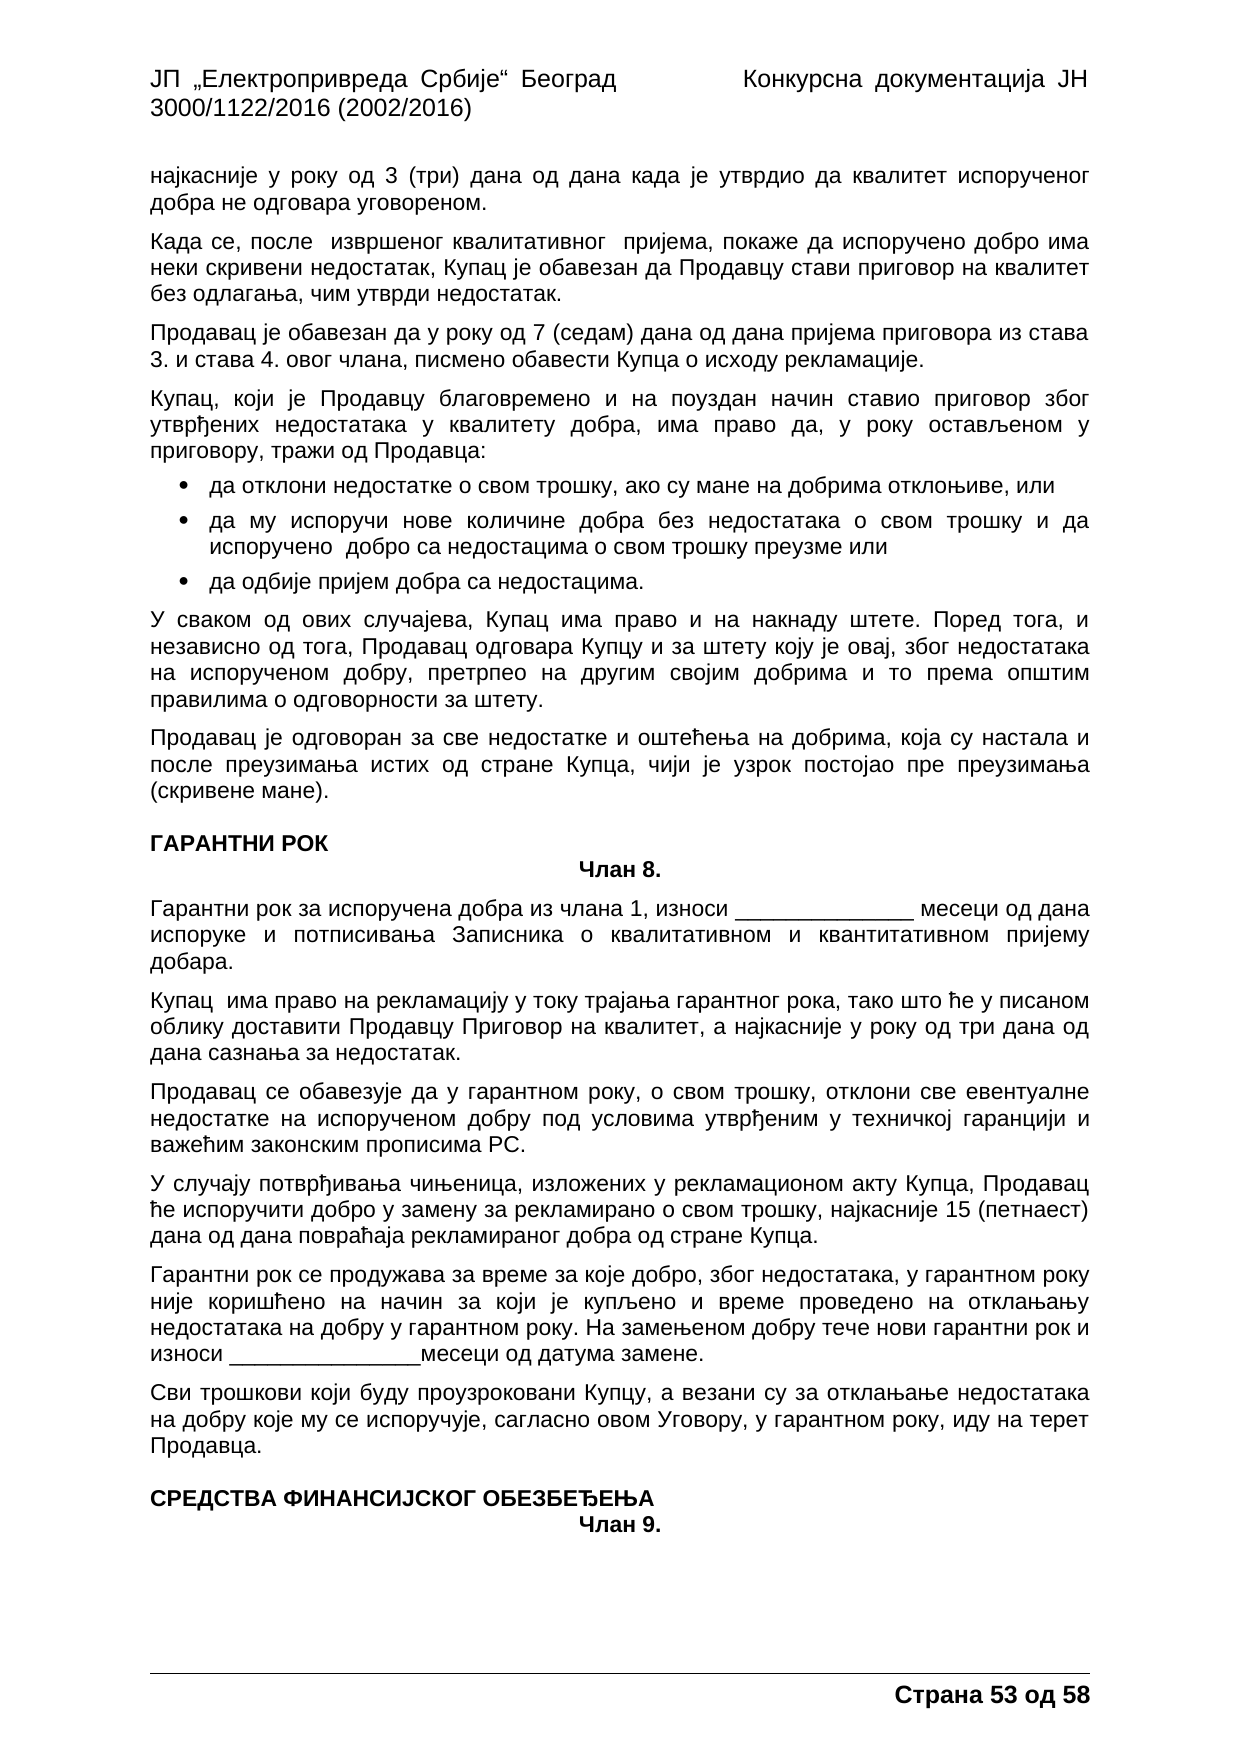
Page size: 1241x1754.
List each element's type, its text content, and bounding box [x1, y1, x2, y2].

text Продавац се обавезује да у гарантном року, о свом трошку, отклони све евентуалне недостатке на испорученом добру под условима утврђеним у техничкој гаранцији и важећим законским прописима РС. [150, 1078, 1090, 1157]
text да одбије пријем добра са недостацима. [179, 568, 1090, 594]
text Гарантни рок за испоручена добра из члана 1, износи ______________ месеци од дана испоруке и потписивања Записника о квалитативном и квантитативном пријему добара. [150, 895, 1090, 974]
text Купац, који је Продавцу благовремено и на поуздан начин ставио приговор због утврђених недостатака у квалитету добра, има право да, у року остављеном у приговору, тражи од Продавца: [150, 384, 1090, 463]
text У случају потврђивања чињеница, изложених у рекламационом акту Купца, Продавац ће испоручити добро у замену за рекламирано о свом трошку, најкасније 15 (петнаест) дана од дана повраћаја рекламираног добра од стране Купца. [150, 1170, 1090, 1249]
text Сви трошкови који буду проузроковани Купцу, а везани су за отклањање недостатака на добру које му се испоручује, сагласно овом Уговору, у гарантном року, иду на терет Продавца. [150, 1379, 1090, 1458]
text Гарантни рок се продужава за време за које добро, због недостатака, у гарантном року није коришћено на начин за који је купљено и време проведено на отклањању недостатака на добру у гарантном року. На замењеном добру тече нови гарантни рок и износи _______________месеци од датума замене. [150, 1261, 1090, 1367]
text Продавац је обавезан да у року од 7 (седам) дана од дана пријема приговора из става 3. и става 4. овог члана, писмено обавести Купца о исходу рекламације. [150, 319, 1090, 372]
text Члан 9. [150, 1511, 1090, 1537]
text ГАРАНТНИ РОК [150, 830, 1090, 856]
text Члан 8. [150, 856, 1090, 882]
text У сваком од ових случајева, Купац има право и на накнаду штете. Поред тога, и независно од тога, Продавац одговара Купцу и за штету коју је овај, због недостатака на испорученом добру, претрпео на другим својим добрима и то према општим правилима о одговорности за штету. [150, 606, 1090, 712]
text Продавац је одговоран за све недостатке и оштећења на добрима, која су настала и после преузимања истих од стране Купца, чији је узрок постојао пре преузимања (скривене мане). [150, 724, 1090, 803]
text да му испоручи нове количине добра без недостатака о свом трошку и да испоручено добро са недостацима о свом трошку преузме или [179, 507, 1090, 559]
text да отклони недостатке о свом трошку, ако су мане на добрима отклоњиве, или [179, 472, 1090, 498]
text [150, 162, 1090, 215]
text Када се, после извршеног квалитативног пријема, покаже да испоручено добро има неки скривени недостатак, Купац је обавезан да Продавцу стави приговор на квалитет без одлагања, чим утврди недостатак. [150, 228, 1090, 307]
text СРЕДСТВА ФИНАНСИЈСКОГ ОБЕЗБЕЂЕЊА [150, 1484, 1090, 1511]
text Купац има право на рекламацију у току трајања гарантног рока, тако што ће у писаном облику доставити Продавцу Приговор на квалитет, а најкасније у року од три дана од дана сазнања за недостатак. [150, 987, 1090, 1066]
